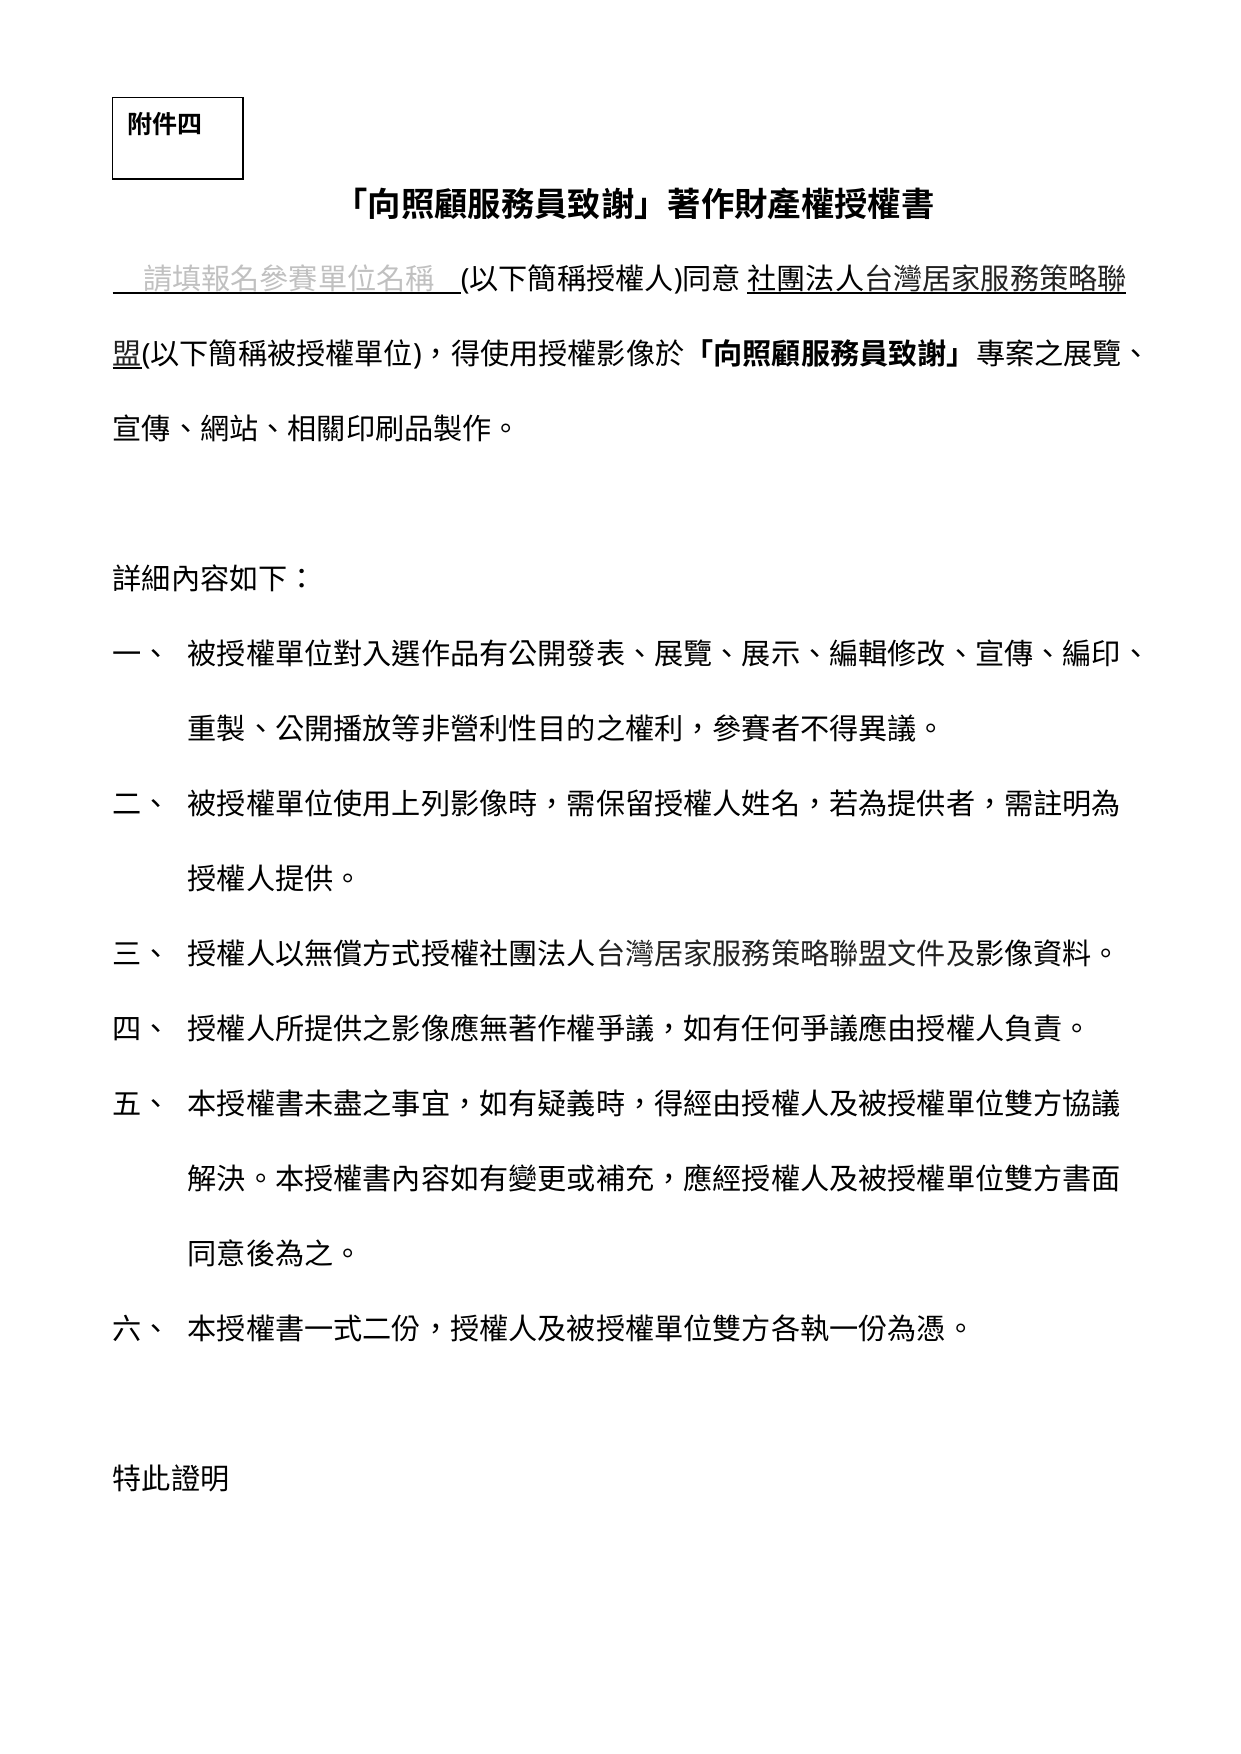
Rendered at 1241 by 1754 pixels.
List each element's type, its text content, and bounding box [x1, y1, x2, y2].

list 授權人所提供之影像應無著作權爭議，如有任何爭議應由授權人負責。 [112, 989, 1128, 1064]
text 詳細內容如下： [112, 464, 1128, 614]
list 被授權單位使用上列影像時，需保留授權人姓名，若為提供者，需註明為授權人提供。 [112, 764, 1128, 914]
list 被授權單位對入選作品有公開發表、展覽、展示、編輯修改、宣傳、編印、重製、公開播放等非營利性目的之權利，參賽者不得異議。 [112, 614, 1128, 764]
text 特此證明 [112, 1439, 1128, 1514]
list 本授權書一式二份，授權人及被授權單位雙方各執一份為憑。 [112, 1289, 1128, 1364]
text 「向照顧服務員致謝」著作財產權授權書 請填報名參賽單位名稱 (以下簡稱授權人)同意 社團法人台灣居家服務策略聯盟(以下簡稱被授權單位)，得使用授權影像於「向照顧服務員致謝」專案之展覽、宣傳、網站、相關印刷品製作。 [112, 164, 1128, 464]
list 授權人以無償方式授權社團法人台灣居家服務策略聯盟文件及影像資料。 [112, 914, 1128, 989]
list 本授權書未盡之事宜，如有疑義時，得經由授權人及被授權單位雙方協議解決。本授權書內容如有變更或補充，應經授權人及被授權單位雙方書面同意後為之。 [112, 1064, 1128, 1289]
